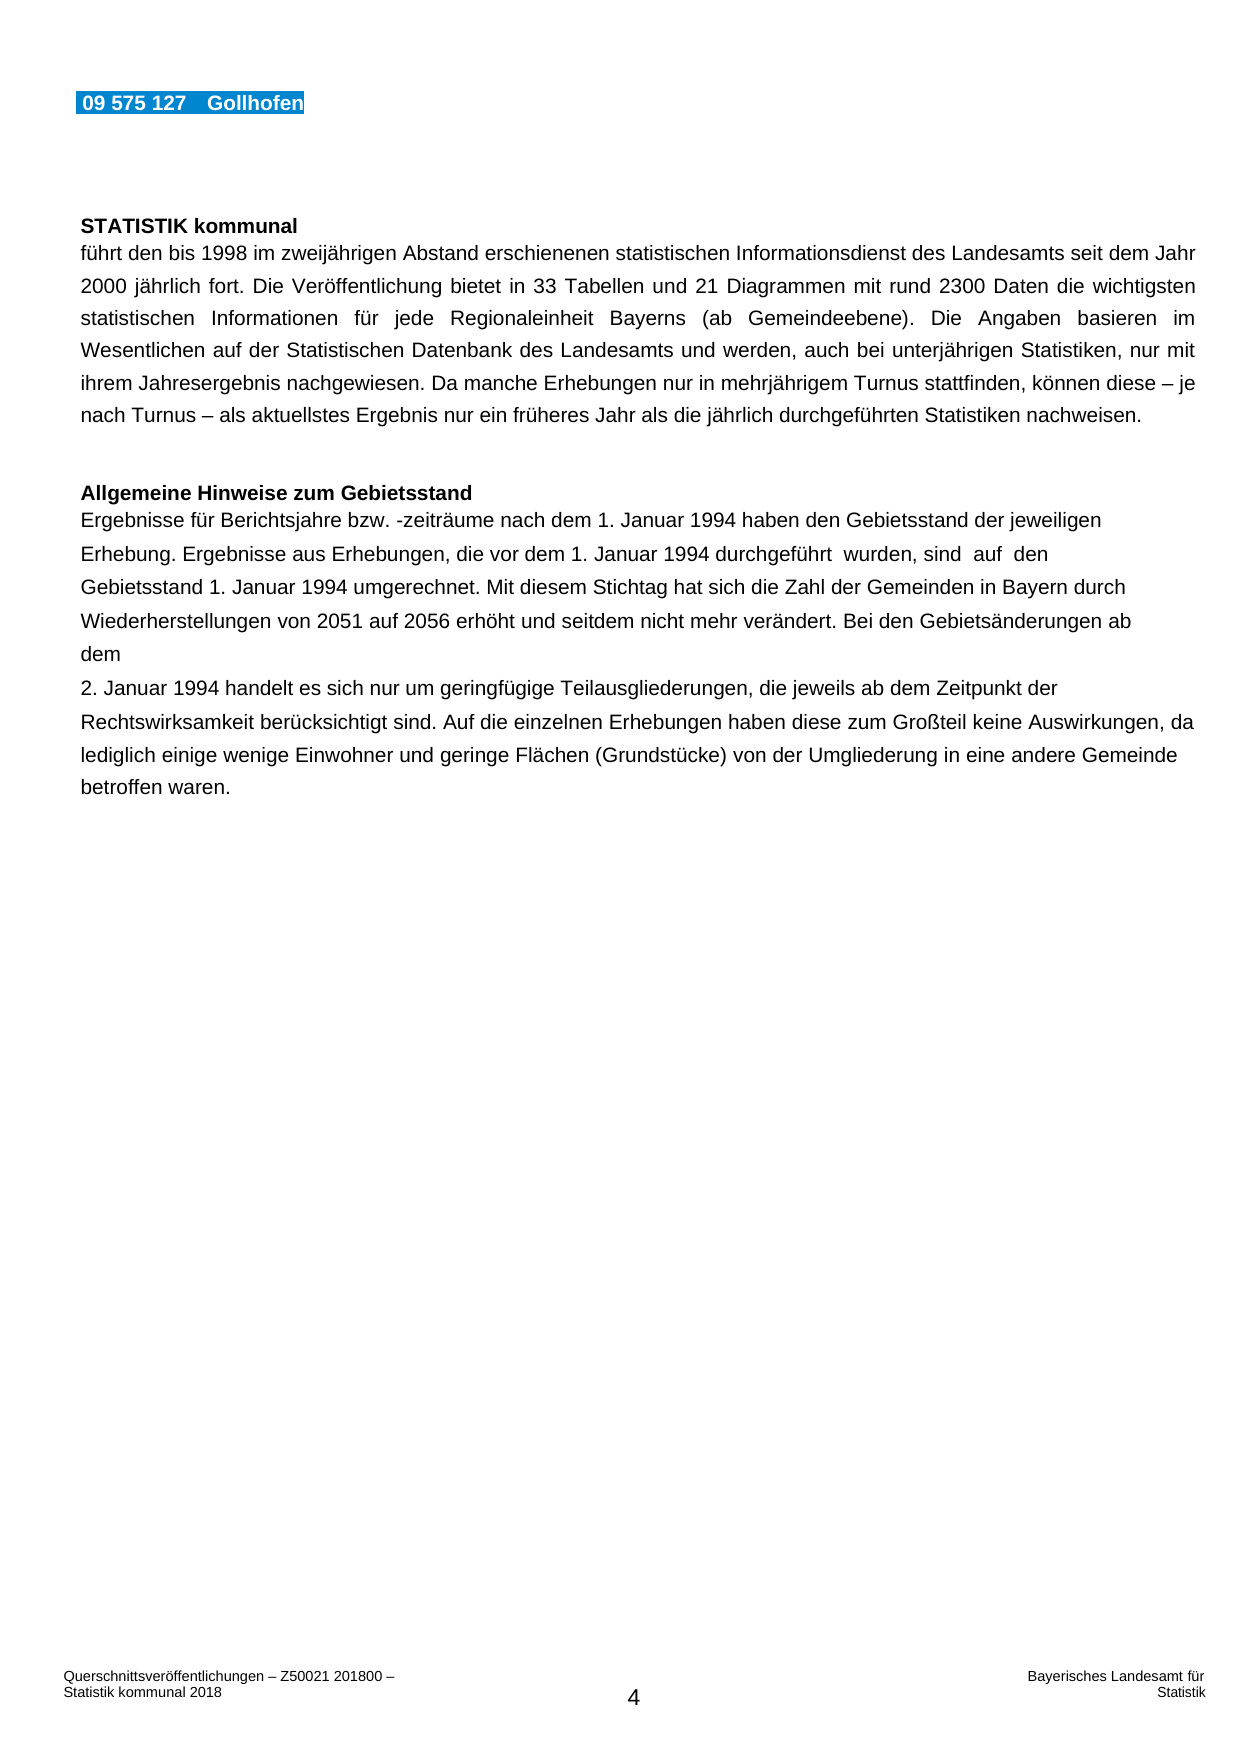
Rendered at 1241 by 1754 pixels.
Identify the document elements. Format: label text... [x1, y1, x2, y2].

table_cell Ergebnisse für Berichtsjahre bzw. -zeiträume nach dem 1. Januar 1994 haben den Gebietsstand der jeweiligen Erhebung. Ergebnisse aus Erhebungen, die vor dem 1. Januar 1994 durchgeführt wurden, sind auf den Gebietsstand 1. Januar 1994 umgerechnet. Mit diesem Stichtag hat sich die Zahl der Gemeinden in Bayern durch Wiederherstellungen von 2051 auf 2056 erhöht und seitdem nicht mehr verändert. Bei den Gebietsänderungen ab dem 2. Januar 1994 handelt es sich nur um geringfügige Teilausgliederungen, die jeweils ab dem Zeitpunkt der Rechtswirksamkeit berücksichtigt sind. Auf die einzelnen Erhebungen haben diese zum Großteil keine Auswirkungen, da lediglich einige wenige Einwohner und geringe Flächen (Grundstücke) von der Umgliederung in eine andere Gemeinde betroffen waren. [60, 507, 1218, 799]
table_header 09 575 127 Gollhofen [60, 92, 1218, 165]
table_cell Allgemeine Hinweise zum Gebietsstand [60, 455, 1218, 507]
table_cell führt den bis 1998 im zweijährigen Abstand erschienenen statistischen Informationsdienst des Landesamts seit dem Jahr 2000 jährlich fort. Die Veröffentlichung bietet in 33 Tabellen und 21 Diagrammen mit rund 2300 Daten die wichtigsten statistischen Informationen für jede Regionaleinheit Bayerns (ab Gemeindeebene). Die Angaben basieren im Wesentlichen auf der Statistischen Datenbank des Landesamts und werden, auch bei unterjährigen Statistiken, nur mit ihrem Jahresergebnis nachgewiesen. Da manche Erhebungen nur in mehrjährigem Turnus stattfinden, können diese – je nach Turnus – als aktuellstes Ergebnis nur ein früheres Jahr als die jährlich durchgeführten Statistiken nachweisen. [60, 241, 1218, 455]
table_cell STATISTIK kommunal [60, 165, 1218, 241]
